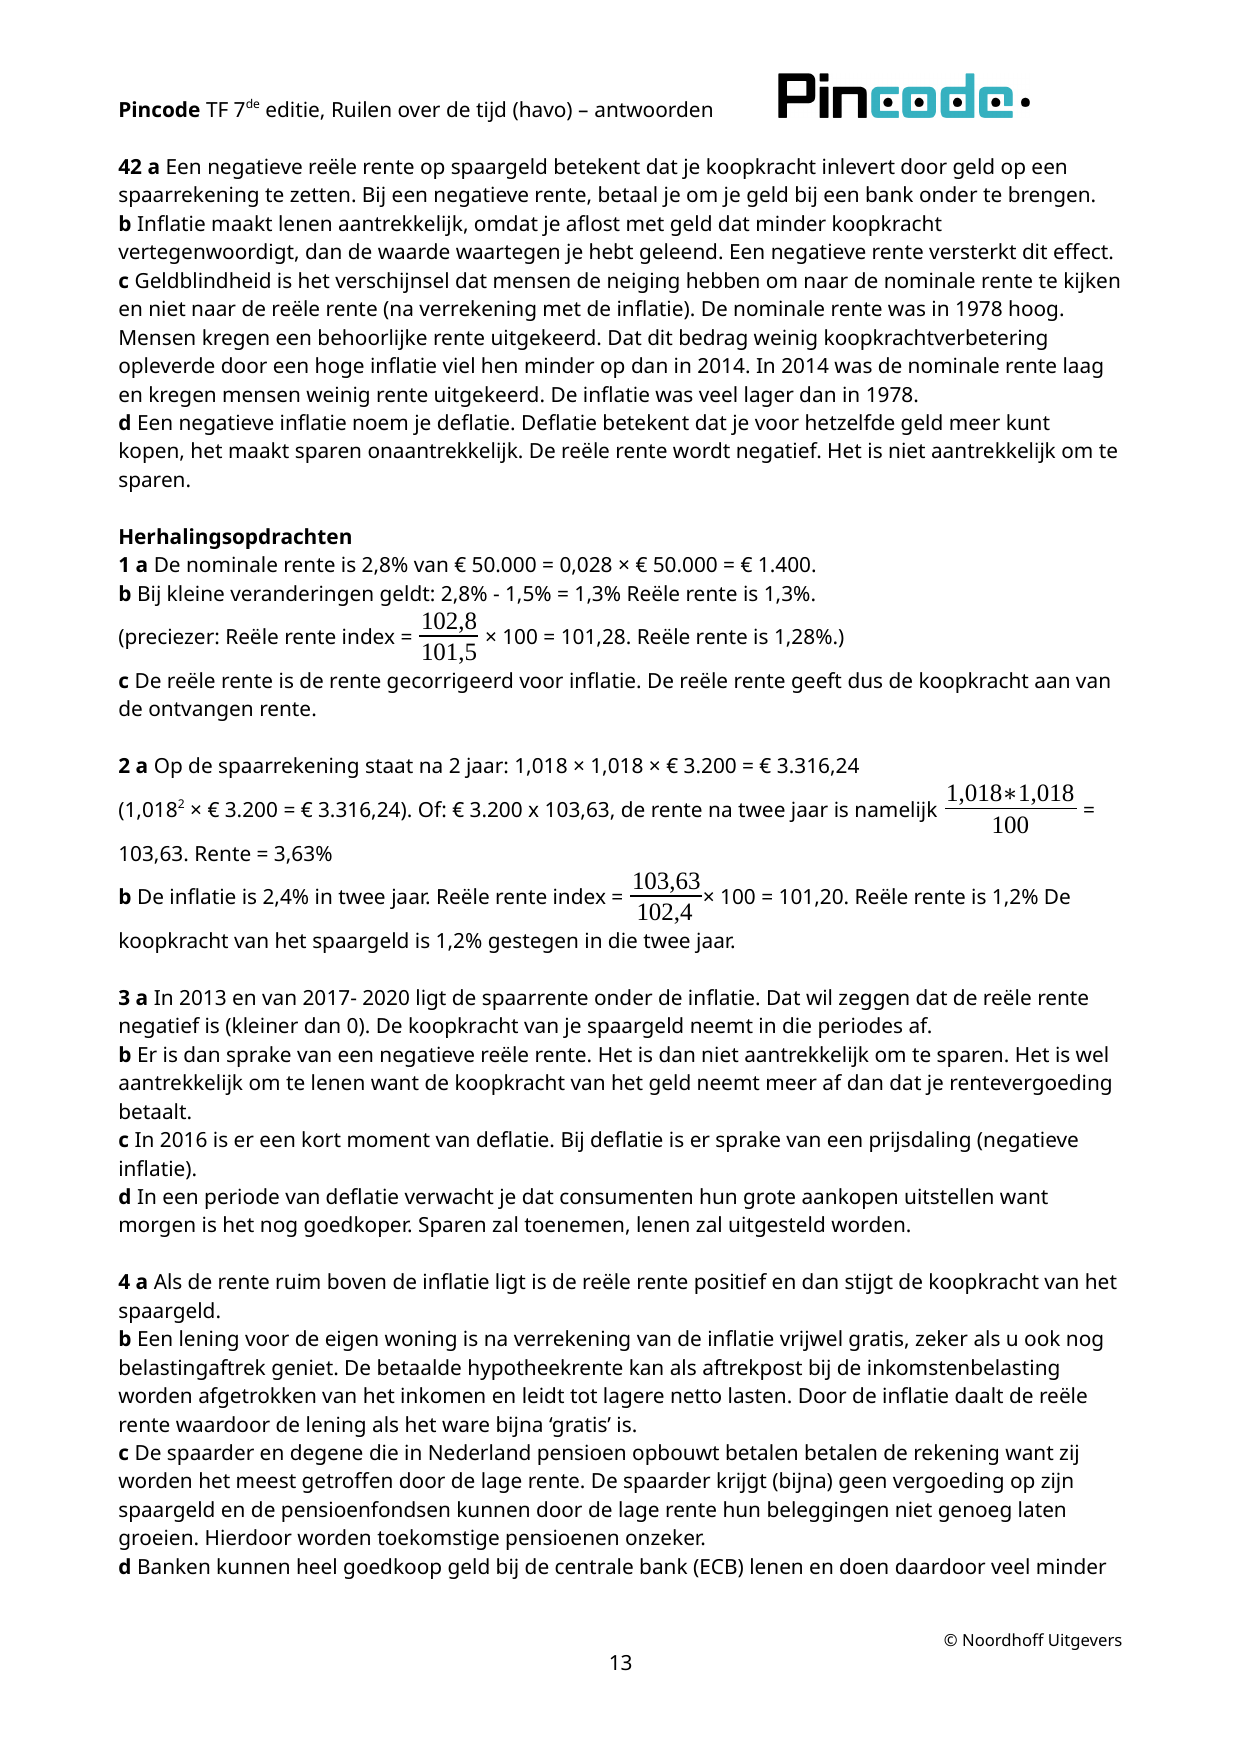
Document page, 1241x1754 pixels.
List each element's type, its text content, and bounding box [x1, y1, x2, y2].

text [118, 1552, 1122, 1580]
text b Inflatie maakt lenen aantrekkelijk, omdat je aflost met geld dat minder koopkracht vertegenwoordigt, dan de waarde waartegen je hebt geleend. Een negatieve rente versterkt dit effect. [118, 209, 1122, 266]
text c In 2016 is er een kort moment van deflatie. Bij deflatie is er sprake van een prijsdaling (negatieve inflatie). [118, 1125, 1122, 1182]
text b De inflatie is 2,4% in twee jaar. Reële rente index = × 100 = 101,20. Reële rente is 1,2% De koopkracht van het spaargeld is 1,2% gestegen in die twee jaar. [118, 867, 1122, 955]
picture [778, 73, 1030, 118]
text 3 a In 2013 en van 2017- 2020 ligt de spaarrente onder de inflatie. Dat wil zeggen dat de reële rente negatief is (kleiner dan 0). De koopkracht van je spaargeld neemt in die periodes af. [118, 983, 1122, 1040]
text d In een periode van deflatie verwacht je dat consumenten hun grote aankopen uitstellen want morgen is het nog goedkoper. Sparen zal toenemen, lenen zal uitgesteld worden. [118, 1182, 1122, 1239]
text 2 a Op de spaarrekening staat na 2 jaar: 1,018 × 1,018 × € 3.200 = € 3.316,24 [118, 751, 1122, 780]
text 42 a Een negatieve reële rente op spaargeld betekent dat je koopkracht inlevert door geld op een spaarrekening te zetten. Bij een negatieve rente, betaal je om je geld bij een bank onder te brengen. [118, 152, 1122, 209]
text c De reële rente is de rente gecorrigeerd voor inflatie. De reële rente geeft dus de koopkracht aan van de ontvangen rente. [118, 666, 1122, 723]
text b Een lening voor de eigen woning is na verrekening van de inflatie vrijwel gratis, zeker als u ook nog belastingaftrek geniet. De betaalde hypotheekrente kan als aftrekpost bij de inkomstenbelasting worden afgetrokken van het inkomen en leidt tot lagere netto lasten. Door de inflatie daalt de reële rente waardoor de lening als het ware bijna ‘gratis’ is. [118, 1324, 1122, 1438]
text 4 a Als de rente ruim boven de inflatie ligt is de reële rente positief en dan stijgt de koopkracht van het spaargeld. [118, 1267, 1122, 1324]
text b Bij kleine veranderingen geldt: 2,8% - 1,5% = 1,3% Reële rente is 1,3%. [118, 579, 1122, 607]
text (1,0182 × € 3.200 = € 3.316,24). Of: € 3.200 x 103,63, de rente na twee jaar is namelijk = 103,63. Rente = 3,63% [118, 780, 1122, 867]
text c De spaarder en degene die in Nederland pensioen opbouwt betalen betalen de rekening want zij worden het meest getroffen door de lage rente. De spaarder krijgt (bijna) geen vergoeding op zijn spaargeld en de pensioenfondsen kunnen door de lage rente hun beleggingen niet genoeg laten groeien. Hierdoor worden toekomstige pensioenen onzeker. [118, 1438, 1122, 1552]
text b Er is dan sprake van een negatieve reële rente. Het is dan niet aantrekkelijk om te sparen. Het is wel aantrekkelijk om te lenen want de koopkracht van het geld neemt meer af dan dat je rentevergoeding betaalt. [118, 1040, 1122, 1125]
text d Een negatieve inflatie noem je deflatie. Deflatie betekent dat je voor hetzelfde geld meer kunt kopen, het maakt sparen onaantrekkelijk. De reële rente wordt negatief. Het is niet aantrekkelijk om te sparen. [118, 408, 1122, 493]
text 1 a De nominale rente is 2,8% van € 50.000 = 0,028 × € 50.000 = € 1.400. [118, 550, 1122, 579]
text (preciezer: Reële rente index = × 100 = 101,28. Reële rente is 1,28%.) [118, 607, 1122, 666]
text c Geldblindheid is het verschijnsel dat mensen de neiging hebben om naar de nominale rente te kijken en niet naar de reële rente (na verrekening met de inflatie). De nominale rente was in 1978 hoog. Mensen kregen een behoorlijke rente uitgekeerd. Dat dit bedrag weinig koopkrachtverbetering opleverde door een hoge inflatie viel hen minder op dan in 2014. In 2014 was de nominale rente laag en kregen mensen weinig rente uitgekeerd. De inflatie was veel lager dan in 1978. [118, 266, 1122, 408]
text Herhalingsopdrachten [118, 522, 1122, 550]
